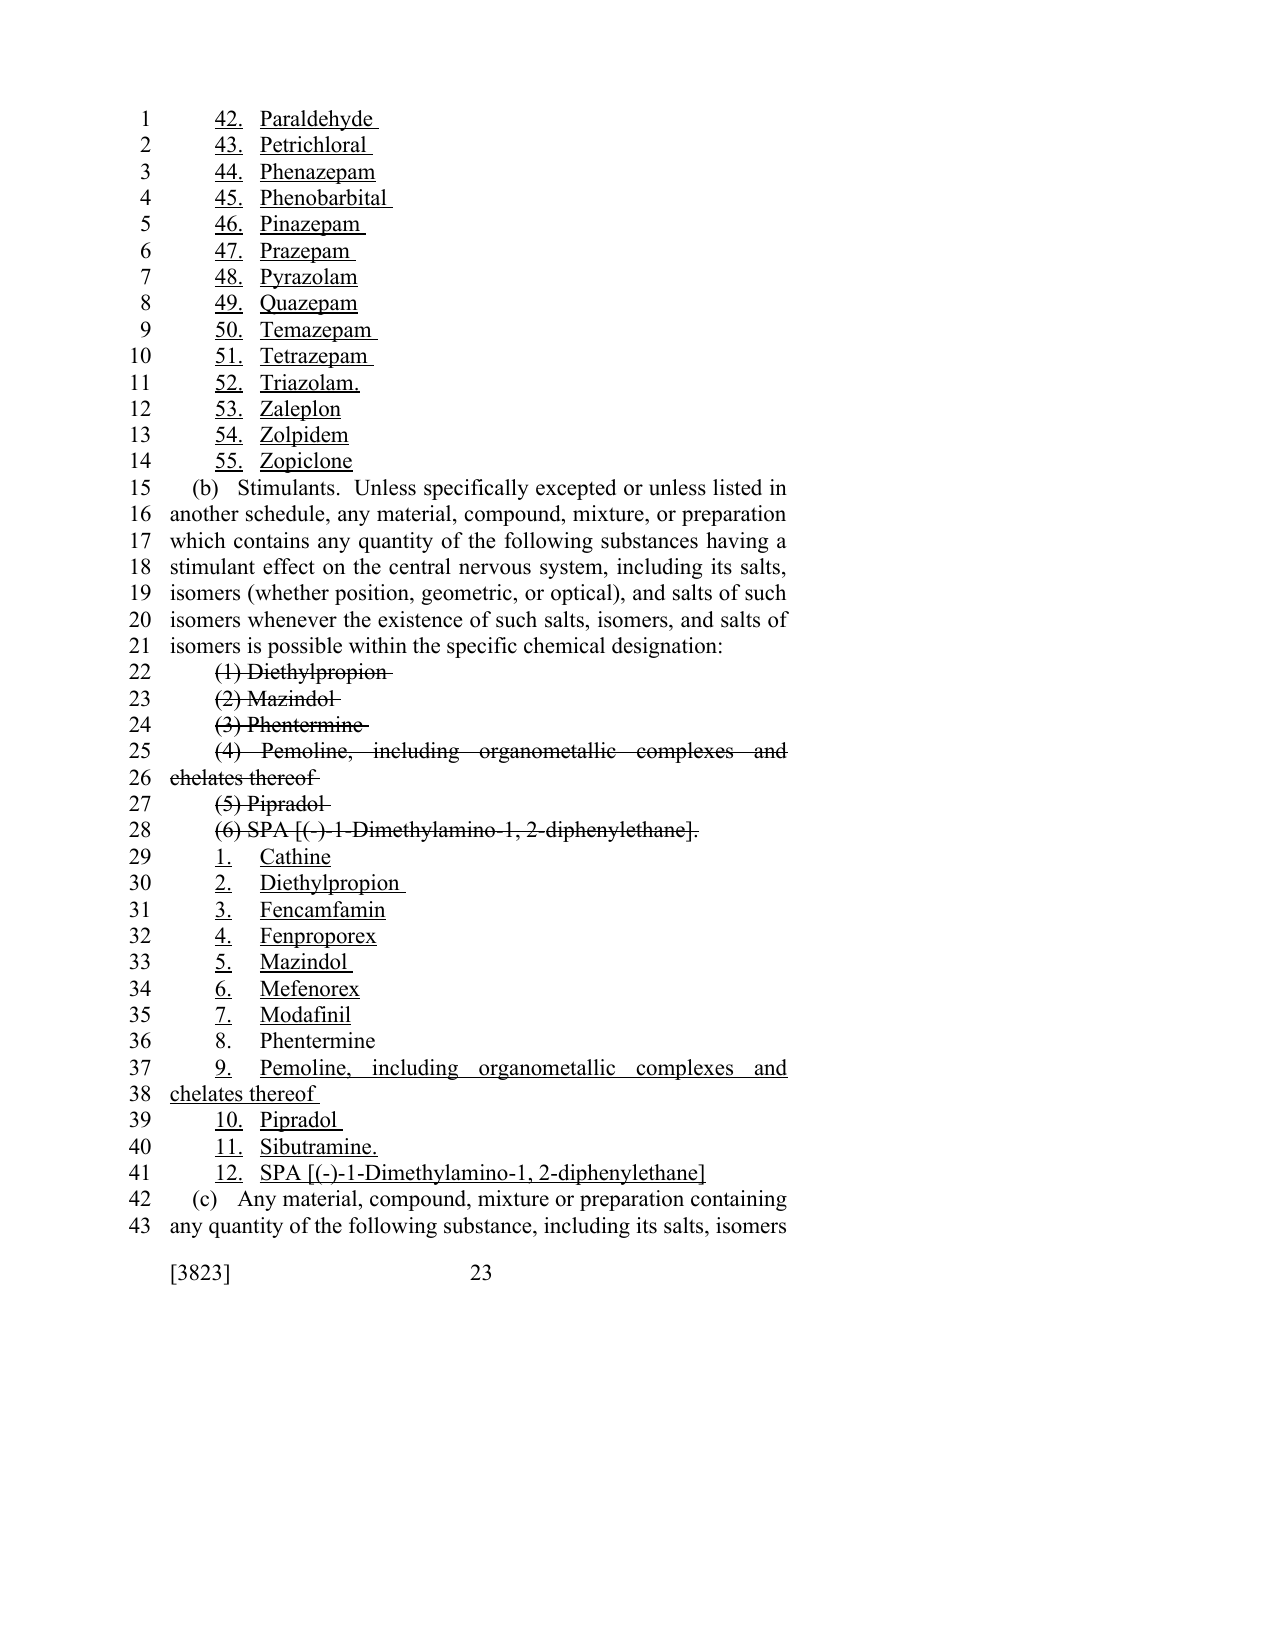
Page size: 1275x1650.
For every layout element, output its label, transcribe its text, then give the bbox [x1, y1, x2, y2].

text 2. Diethylpropion [169, 869, 787, 896]
text 50. Temazepam [169, 316, 787, 342]
text 42. Paraldehyde [169, 105, 787, 131]
text (2) Mazindol [169, 685, 787, 711]
text 53. Zaleplon [169, 395, 787, 421]
text (1) Diethylpropion [169, 658, 787, 685]
text 51. Tetrazepam [169, 342, 787, 368]
text 8. Phentermine [169, 1027, 787, 1054]
text 54. Zolpidem [169, 421, 787, 448]
text 1. Cathine [169, 843, 787, 869]
text 47. Prazepam [169, 237, 787, 263]
text (b) Stimulants. Unless specifically excepted or unless listed in another schedule, any material, compound, mixture, or preparation which contains any quantity of the following substances having a stimulant effect on the central nervous system, including its salts, isomers (whether position, geometric, or optical), and salts of such isomers whenever the existence of such salts, isomers, and salts of isomers is possible within the specific chemical designation: [169, 474, 787, 658]
text (5) Pipradol [169, 790, 787, 817]
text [169, 1186, 787, 1238]
text 11. Sibutramine. [169, 1133, 787, 1159]
text 55. Zopiclone [169, 448, 787, 474]
text 10. Pipradol [169, 1106, 787, 1133]
text 4. Fenproporex [169, 922, 787, 948]
text (6) SPA [(-)-1-Dimethylamino-1, 2-diphenylethane]. [169, 817, 787, 843]
text 46. Pinazepam [169, 210, 787, 237]
text (3) Phentermine [169, 711, 787, 737]
text 6. Mefenorex [169, 975, 787, 1001]
text 49. Quazepam [169, 289, 787, 316]
text 43. Petrichloral [169, 131, 787, 158]
text 3. Fencamfamin [169, 896, 787, 922]
text 48. Pyrazolam [169, 263, 787, 289]
text 5. Mazindol [169, 948, 787, 975]
text 12. SPA [(-)-1-Dimethylamino-1, 2-diphenylethane] [169, 1159, 787, 1186]
text 7. Modafinil [169, 1001, 787, 1027]
text 45. Phenobarbital [169, 184, 787, 210]
text (4) Pemoline, including organometallic complexes and chelates thereof [169, 737, 787, 790]
text 52. Triazolam. [169, 368, 787, 395]
text 9. Pemoline, including organometallic complexes and chelates thereof [169, 1054, 787, 1106]
text 44. Phenazepam [169, 158, 787, 184]
